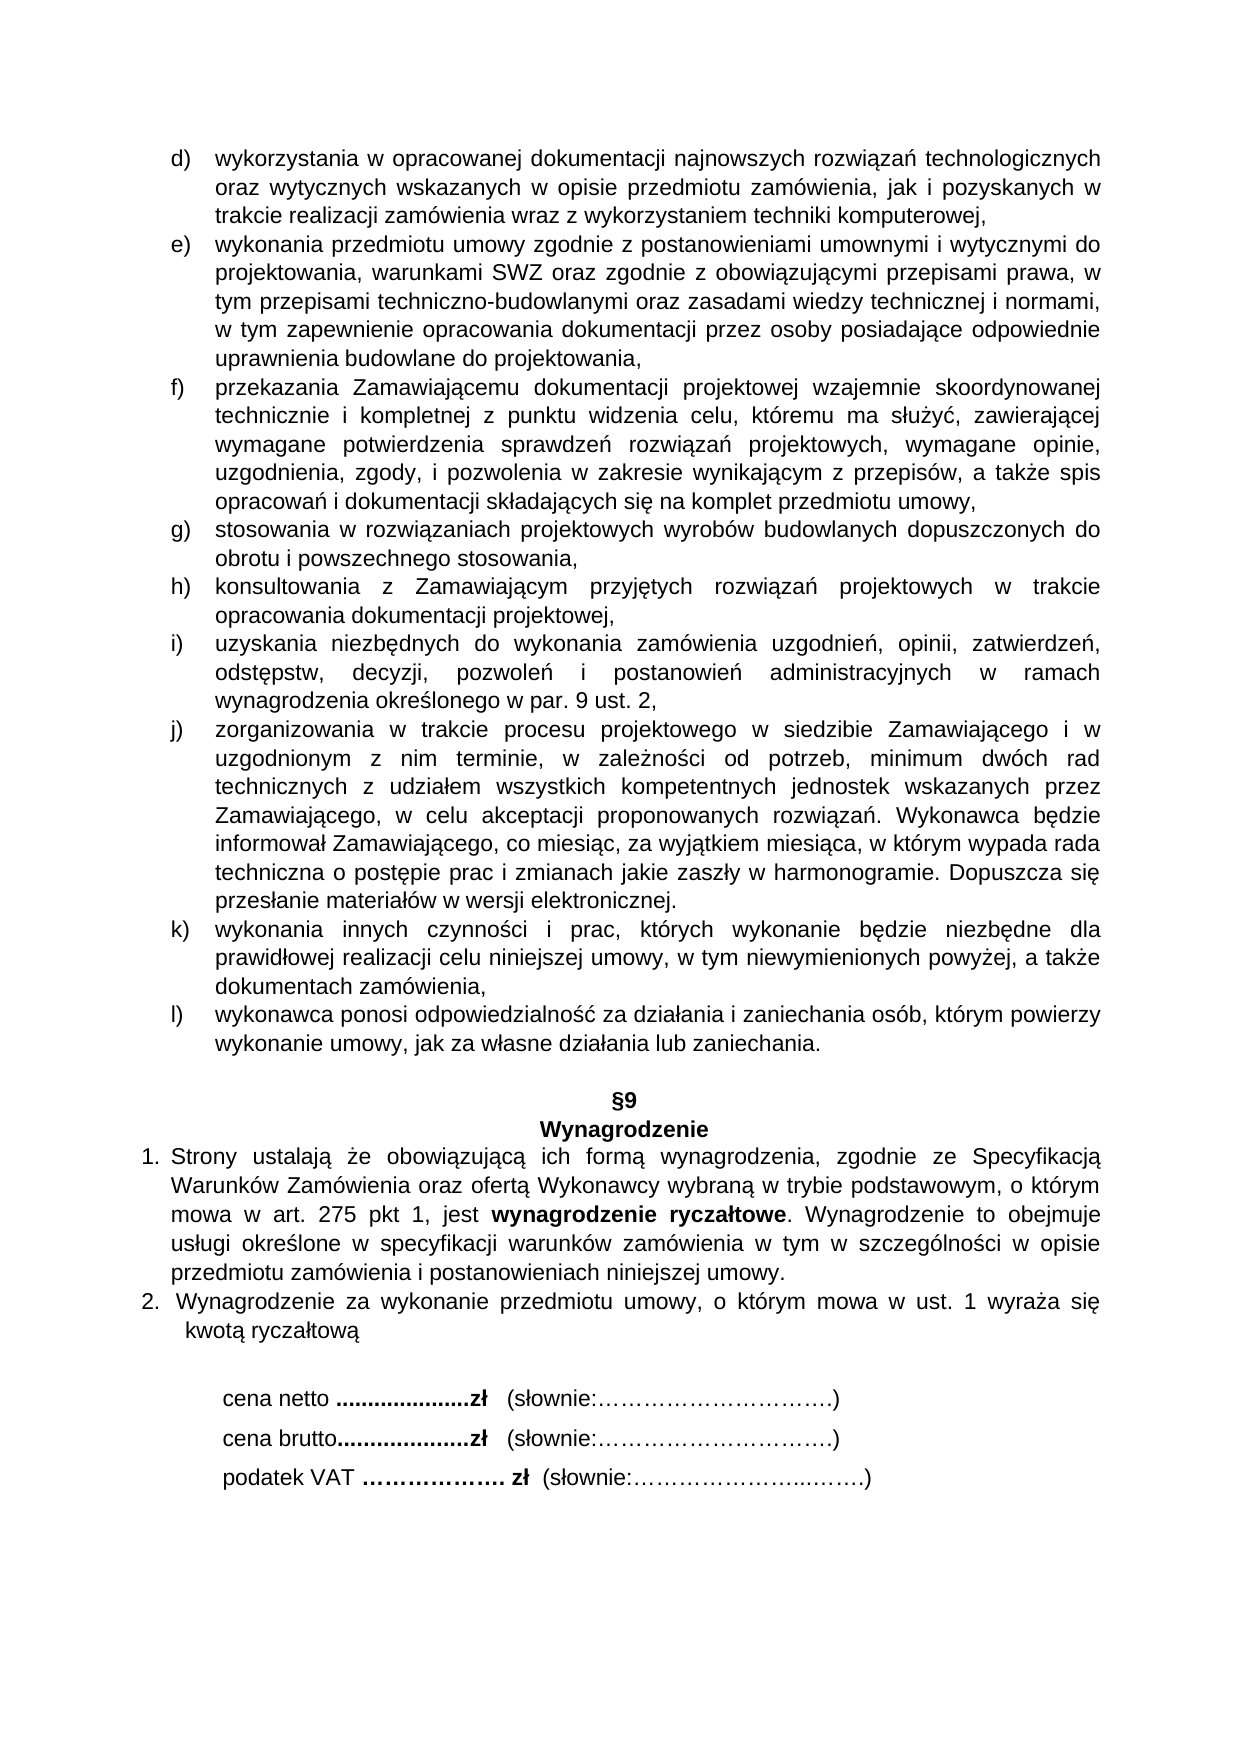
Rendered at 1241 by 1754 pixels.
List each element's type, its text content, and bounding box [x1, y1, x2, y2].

list Strony ustalają że obowiązującą ich formą wynagrodzenia, zgodnie ze Specyfikacją Warunków Zamówienia oraz ofertą Wykonawcy wybraną w trybie podstawowym, o którym mowa w art. 275 pkt 1, jest wynagrodzenie ryczałtowe. Wynagrodzenie to obejmuje usługi określone w specyfikacji warunków zamówienia w tym w szczególności w opisie przedmiotu zamówienia i postanowieniach niniejszej umowy. [141, 1143, 1101, 1285]
text cena netto zł (słownie:………………………….) [141, 1385, 1101, 1411]
text cena brutto zł (słownie:………………………….) [141, 1424, 1101, 1451]
list konsultowania z Zamawiającym przyjętych rozwiązań projektowych w trakcie opracowania dokumentacji projektowej, [171, 572, 1101, 629]
list przekazania Zamawiającemu dokumentacji projektowej wzajemnie skoordynowanej technicznie i kompletnej z punktu widzenia celu, któremu ma służyć, zawierającej wymagane potwierdzenia sprawdzeń rozwiązań projektowych, wymagane opinie, uzgodnienia, zgody, i pozwolenia w zakresie wynikającym z przepisów, a także spis opracowań i dokumentacji składających się na komplet przedmiotu umowy, [171, 372, 1101, 515]
list wykonania przedmiotu umowy zgodnie z postanowieniami umownymi i wytycznymi do projektowania, warunkami SWZ oraz zgodnie z obowiązującymi przepisami prawa, w tym przepisami techniczno-budowlanymi oraz zasadami wiedzy technicznej i normami, w tym zapewnienie opracowania dokumentacji przez osoby posiadające odpowiednie uprawnienia budowlane do projektowania, [171, 229, 1101, 372]
list zorganizowania w trakcie procesu projektowego w siedzibie Zamawiającego i w uzgodnionym z nim terminie, w zależności od potrzeb, minimum dwóch rad technicznych z udziałem wszystkich kompetentnych jednostek wskazanych przez Zamawiającego, w celu akceptacji proponowanych rozwiązań. Wykonawca będzie informował Zamawiającego, co miesiąc, za wyjątkiem miesiąca, w którym wypada rada techniczna o postępie prac i zmianach jakie zaszły w harmonogramie. Dopuszcza się przesłanie materiałów w wersji elektronicznej. [171, 715, 1101, 914]
list wykorzystania w opracowanej dokumentacji najnowszych rozwiązań technologicznych oraz wytycznych wskazanych w opisie przedmiotu zamówienia, jak i pozyskanych w trakcie realizacji zamówienia wraz z wykorzystaniem techniki komputerowej, [171, 144, 1101, 229]
text §9 [147, 1086, 1101, 1114]
list wykonawca ponosi odpowiedzialność za działania i zaniechania osób, którym powierzy wykonanie umowy, jak za własne działania lub zaniechania. [171, 1000, 1101, 1057]
text podatek VAT ………………. zł (słownie:…………………...…….) [141, 1464, 1101, 1490]
list Wynagrodzenie za wykonanie przedmiotu umowy, o którym mowa w ust. 1 wyraża się kwotą ryczałtową [141, 1288, 1101, 1343]
list uzyskania niezbędnych do wykonania zamówienia uzgodnień, opinii, zatwierdzeń, odstępstw, decyzji, pozwoleń i postanowień administracyjnych w ramach wynagrodzenia określonego w par. 9 ust. 2, [171, 629, 1101, 715]
list stosowania w rozwiązaniach projektowych wyrobów budowlanych dopuszczonych do obrotu i powszechnego stosowania, [171, 515, 1101, 572]
subtitle Wynagrodzenie [147, 1114, 1101, 1143]
list wykonania innych czynności i prac, których wykonanie będzie niezbędne dla prawidłowej realizacji celu niniejszej umowy, w tym niewymienionych powyżej, a także dokumentach zamówienia, [171, 914, 1101, 1000]
